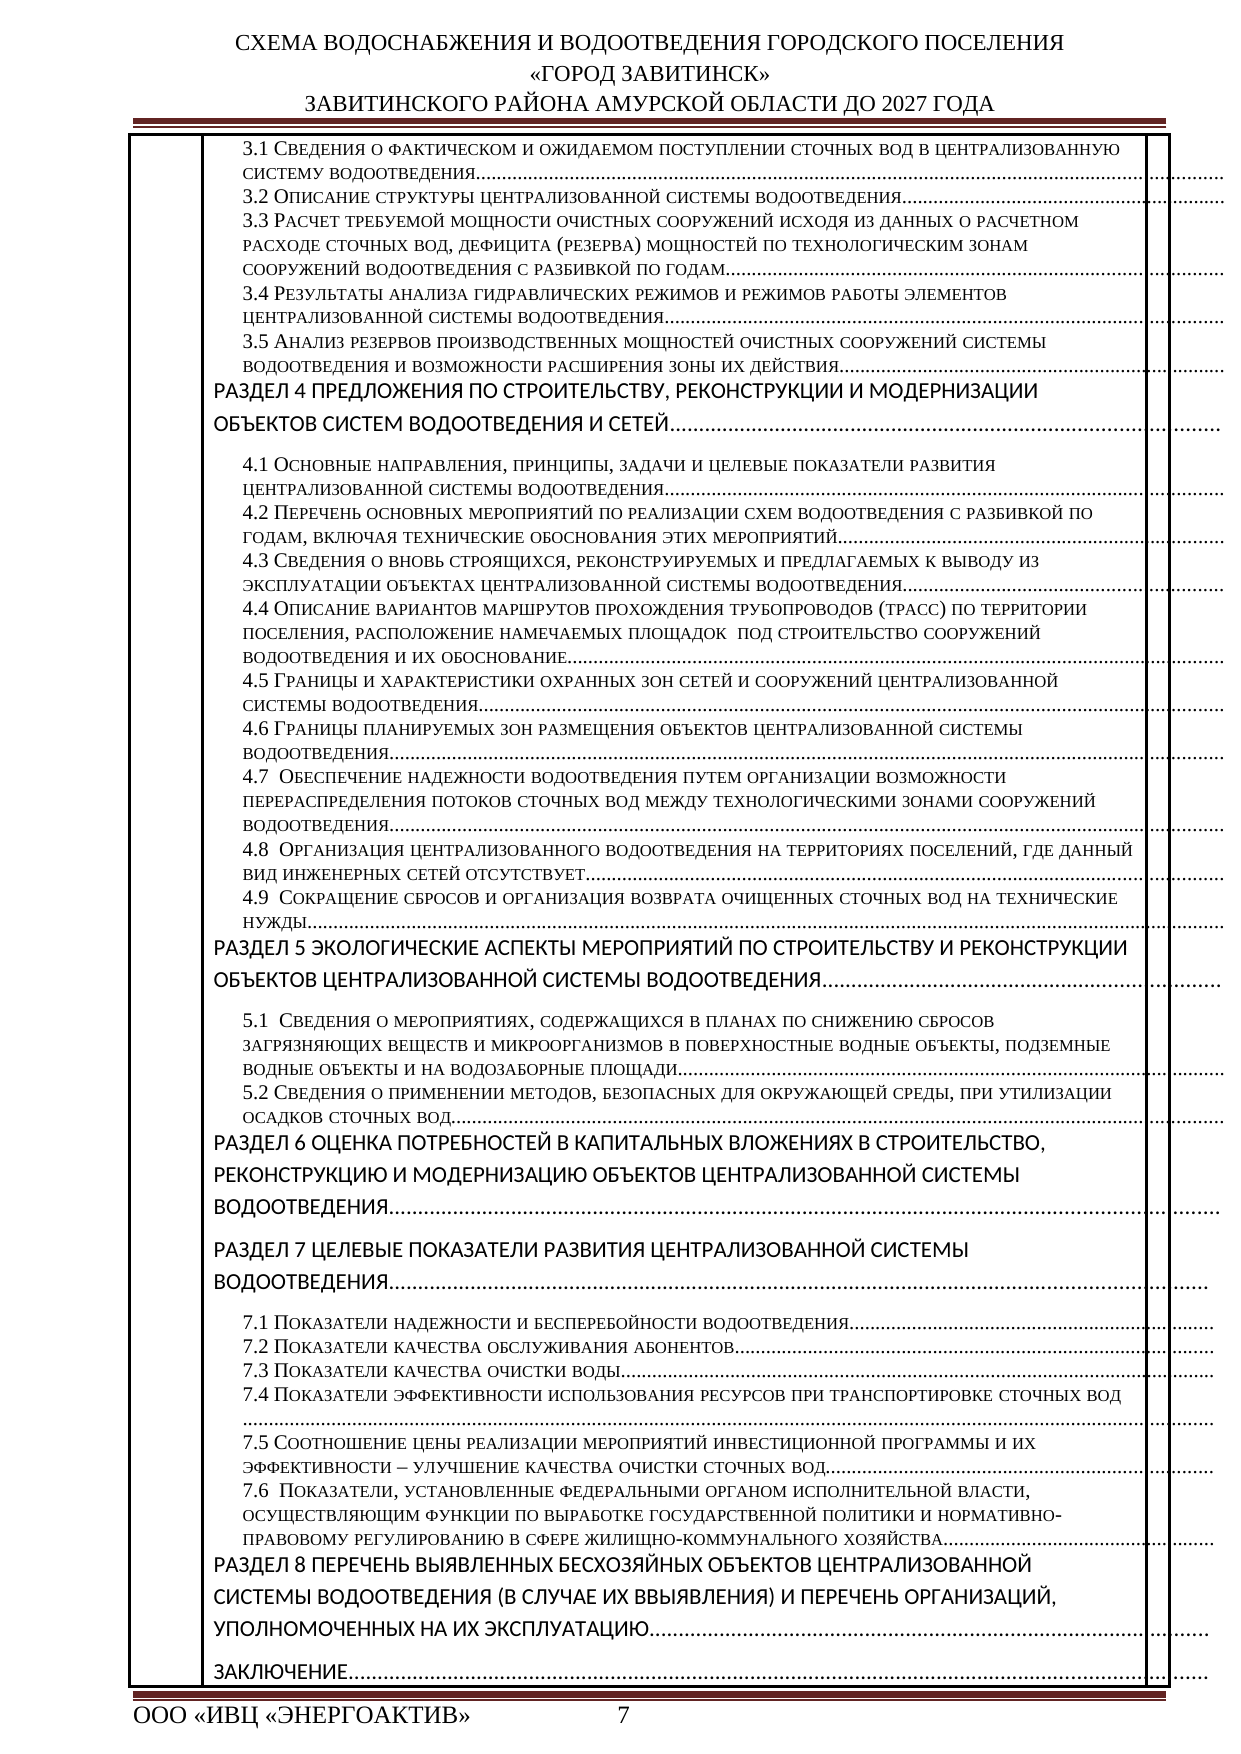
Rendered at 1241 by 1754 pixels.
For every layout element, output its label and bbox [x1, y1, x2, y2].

table_header [131, 136, 201, 1685]
table_header [1148, 136, 1168, 1685]
table_header [204, 136, 1145, 1685]
